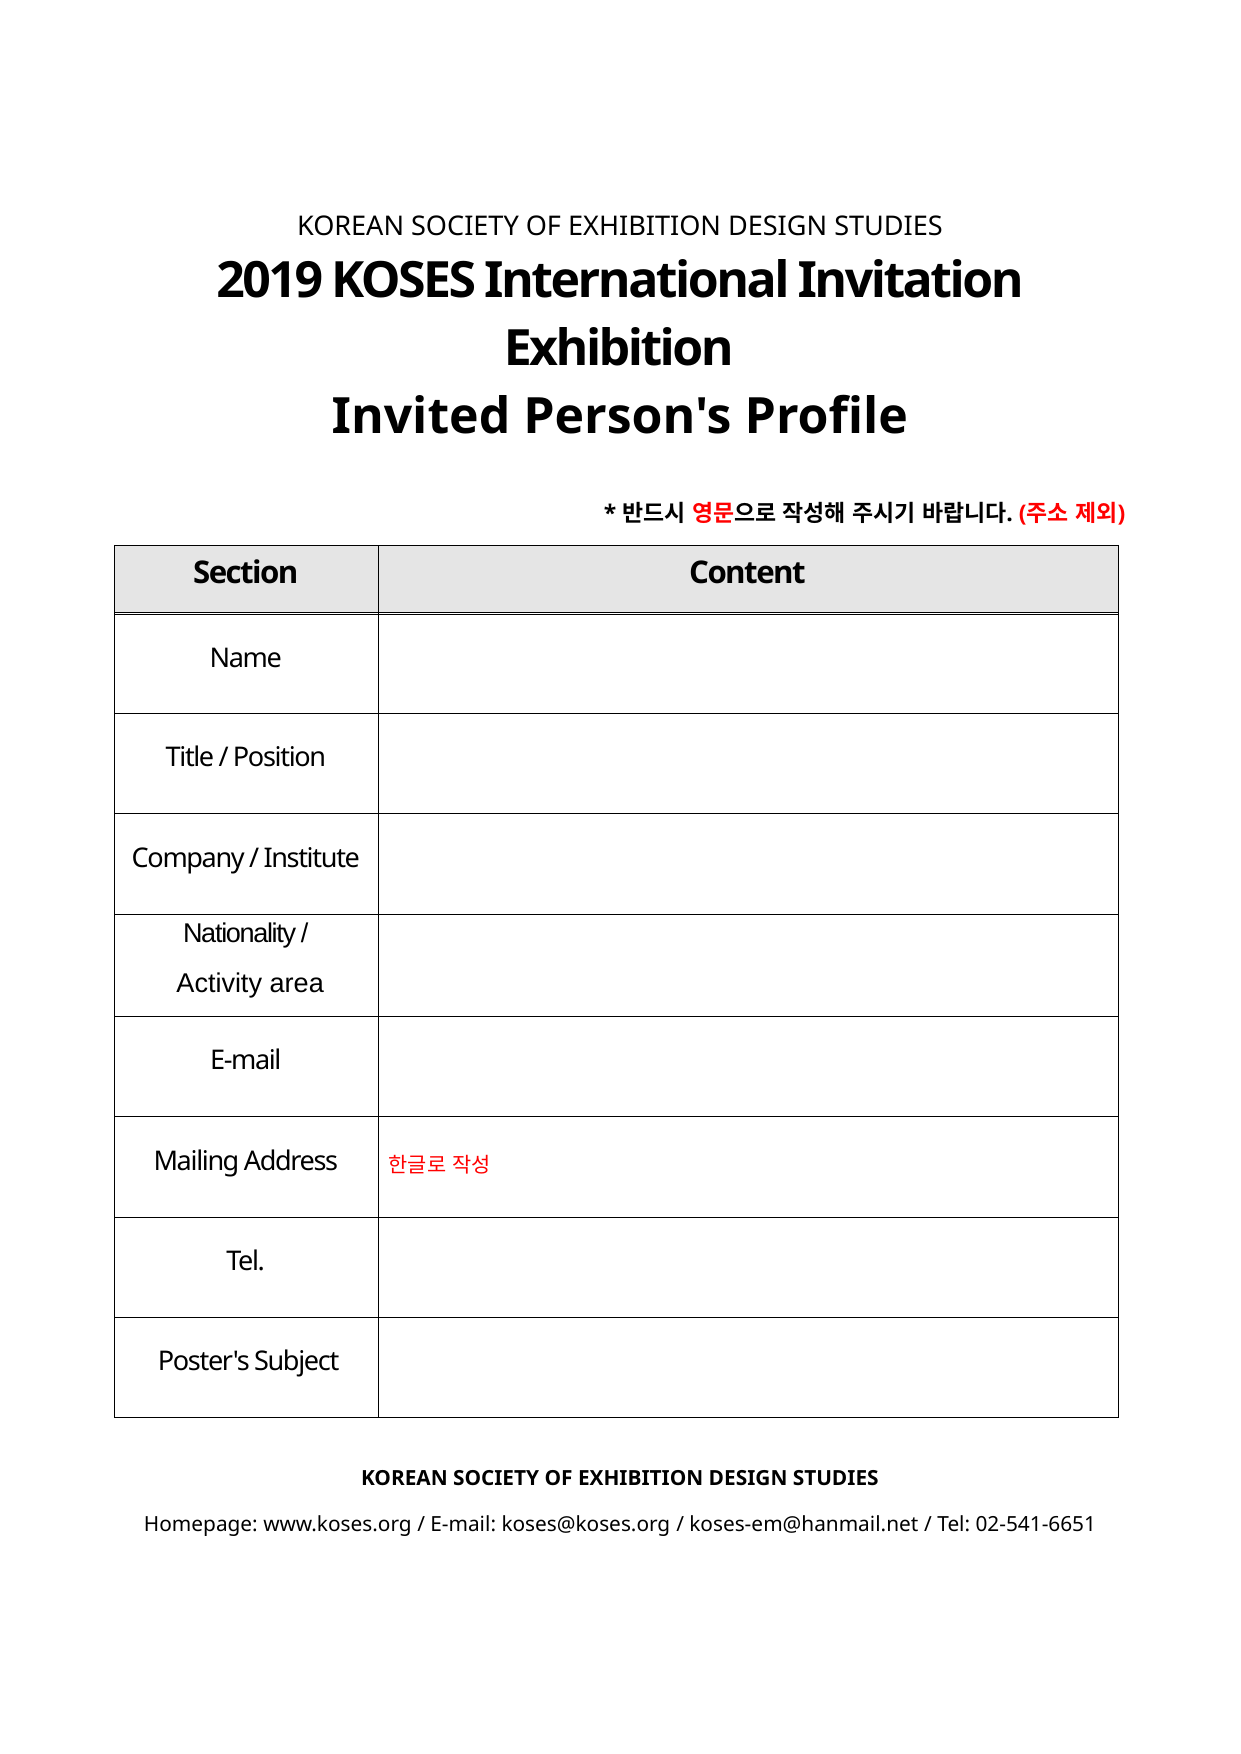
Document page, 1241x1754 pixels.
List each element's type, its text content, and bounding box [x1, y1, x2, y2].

text KOREAN SOCIETY OF EXHIBITION DESIGN STUDIES [114, 1463, 1125, 1492]
table_header Section [115, 546, 378, 612]
table_cell [379, 714, 1118, 813]
table_cell [379, 1017, 1118, 1116]
text Invited Person's Profile [114, 380, 1125, 448]
table_cell Nationality / Activity area [115, 915, 378, 1016]
text * 반드시 영문으로 작성해 주시기 바랍니다. (주소 제외) [114, 495, 1125, 528]
text KOREAN SOCIETY OF EXHIBITION DESIGN STUDIES [114, 207, 1125, 243]
table_cell Tel. [115, 1218, 378, 1317]
table_header Content [379, 546, 1118, 612]
table_cell Title / Position [115, 714, 378, 813]
table_cell [379, 915, 1118, 1016]
table_cell E-mail [115, 1017, 378, 1116]
table_cell [379, 814, 1118, 913]
table_cell Company / Institute [115, 814, 378, 913]
text Homepage: www.koses.org / E-mail: koses@koses.org / koses-em@hanmail.net / Tel: 02-541-6651 [114, 1509, 1125, 1537]
table_cell 한글로 작성 [379, 1117, 1118, 1216]
table_cell Poster's Subject [115, 1318, 378, 1417]
table_cell Mailing Address [115, 1117, 378, 1216]
text 2019 KOSES International Invitation Exhibition [114, 243, 1125, 380]
table_cell Name [115, 615, 378, 713]
table_cell [379, 1218, 1118, 1317]
table_cell [379, 615, 1118, 713]
table_cell [379, 1318, 1118, 1417]
